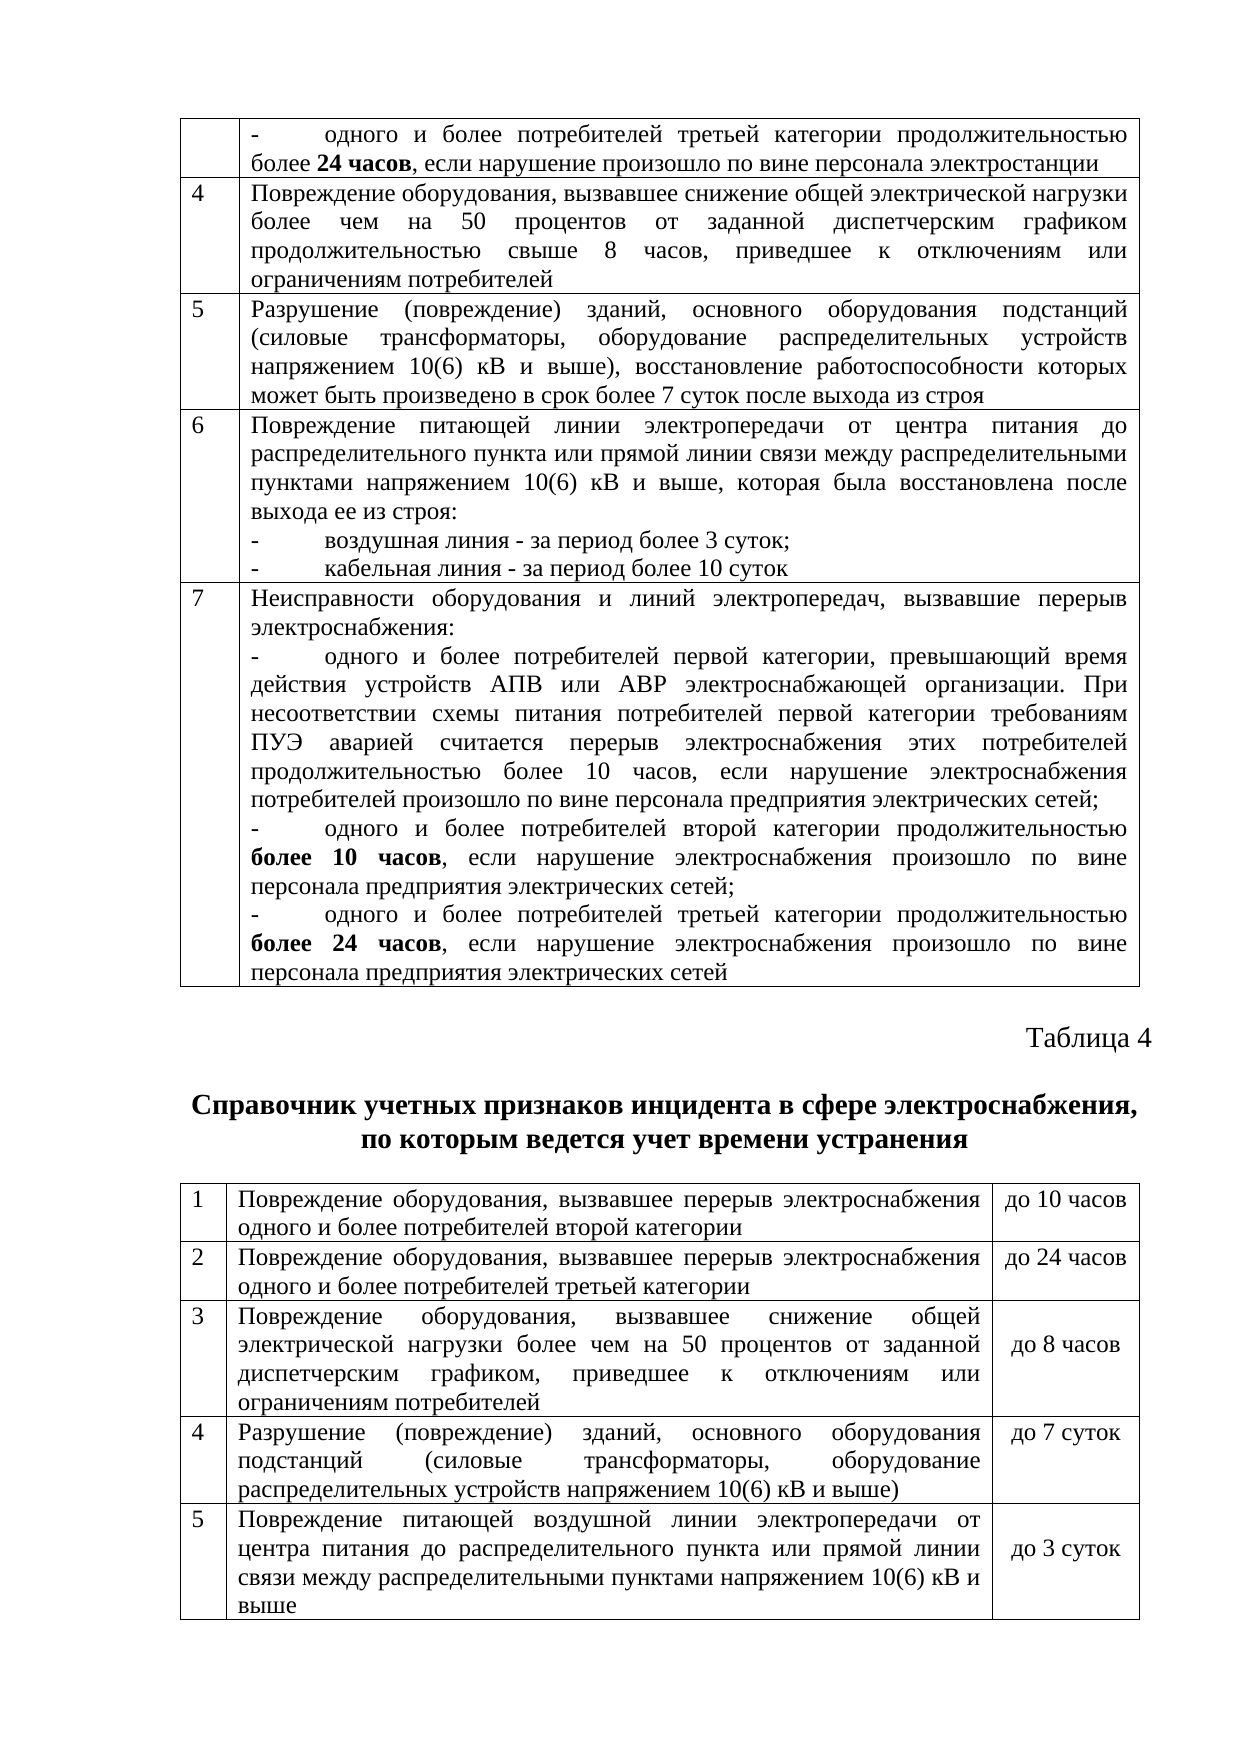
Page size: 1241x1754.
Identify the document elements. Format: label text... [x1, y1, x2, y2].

table_cell 4 [181, 1417, 226, 1503]
table_cell Разрушение (повреждение) зданий, основного оборудования подстанций (силовые трансформаторы, оборудование распределительных устройств напряжением 10(6) кВ и выше), восстановление работоспособности которых может быть произведено в срок более 7 суток после выхода из строя [240, 294, 1139, 409]
text Справочник учетных признаков инцидента в сфере электроснабжения, по которым ведется учет времени устранения [177, 1087, 1152, 1154]
table_cell Повреждение питающей линии электропередачи от центра питания до распределительного пункта или прямой линии связи между распределительными пунктами напряжением 10(6) кВ и выше, которая была восстановлена после выхода ее из строя: воздушная линия - за период более 3 суток; кабельная линия - за период более 10 суток [240, 410, 1139, 582]
table_cell Повреждение оборудования, вызвавшее перерыв электроснабжения одного и более потребителей третьей категории [227, 1242, 992, 1300]
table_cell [240, 119, 1139, 177]
table_cell Повреждение оборудования, вызвавшее снижение общей электрической нагрузки более чем на 50 процентов от заданной диспетчерским графиком продолжительностью свыше 8 часов, приведшее к отключениям или ограничениям потребителей [240, 178, 1139, 293]
table_cell Повреждение оборудования, вызвавшее снижение общей электрической нагрузки более чем на 50 процентов от заданной диспетчерским графиком, приведшее к отключениям или ограничениям потребителей [227, 1301, 992, 1416]
table_cell Неисправности оборудования и линий электропередач, вызвавшие перерыв электроснабжения: одного и более потребителей первой категории, превышающий время действия устройств АПВ или АВР электроснабжающей организации. При несоответствии схемы питания потребителей первой категории требованиям ПУЭ аварией считается перерыв электроснабжения этих потребителей продолжительностью более 10 часов, если нарушение электроснабжения потребителей произошло по вине персонала предприятия электрических сетей; одного и более потребителей второй категории продолжительностью более 10 часов, если нарушение электроснабжения произошло по вине персонала предприятия электрических сетей; одного и более потребителей третьей категории продолжительностью более 24 часов, если нарушение электроснабжения произошло по вине персонала предприятия электрических сетей [240, 583, 1139, 986]
table_cell до 7 суток [993, 1417, 1139, 1503]
table_cell 7 [181, 583, 239, 986]
table_cell 5 [181, 1504, 226, 1619]
table_cell до 24 часов [993, 1242, 1139, 1300]
table_header Повреждение оборудования, вызвавшее перерыв электроснабжения одного и более потребителей второй категории [227, 1184, 992, 1241]
table_cell 3 [181, 1301, 226, 1416]
text Таблица 4 [177, 1020, 1152, 1054]
table_cell Повреждение питающей воздушной линии электропередачи от центра питания до распределительного пункта или прямой линии связи между распределительными пунктами напряжением 10(6) кВ и выше [227, 1504, 992, 1619]
table_cell 6 [181, 410, 239, 582]
table_cell до 8 часов [993, 1301, 1139, 1416]
table_header до 10 часов [993, 1184, 1139, 1241]
table_cell Разрушение (повреждение) зданий, основного оборудования подстанций (силовые трансформаторы, оборудование распределительных устройств напряжением 10(6) кВ и выше) [227, 1417, 992, 1503]
table_cell 2 [181, 1242, 226, 1300]
table_cell 5 [181, 294, 239, 409]
table_cell до 3 суток [993, 1504, 1139, 1619]
table_header 1 [181, 1184, 226, 1241]
table_cell 3 [181, 119, 239, 177]
table_cell 4 [181, 178, 239, 293]
